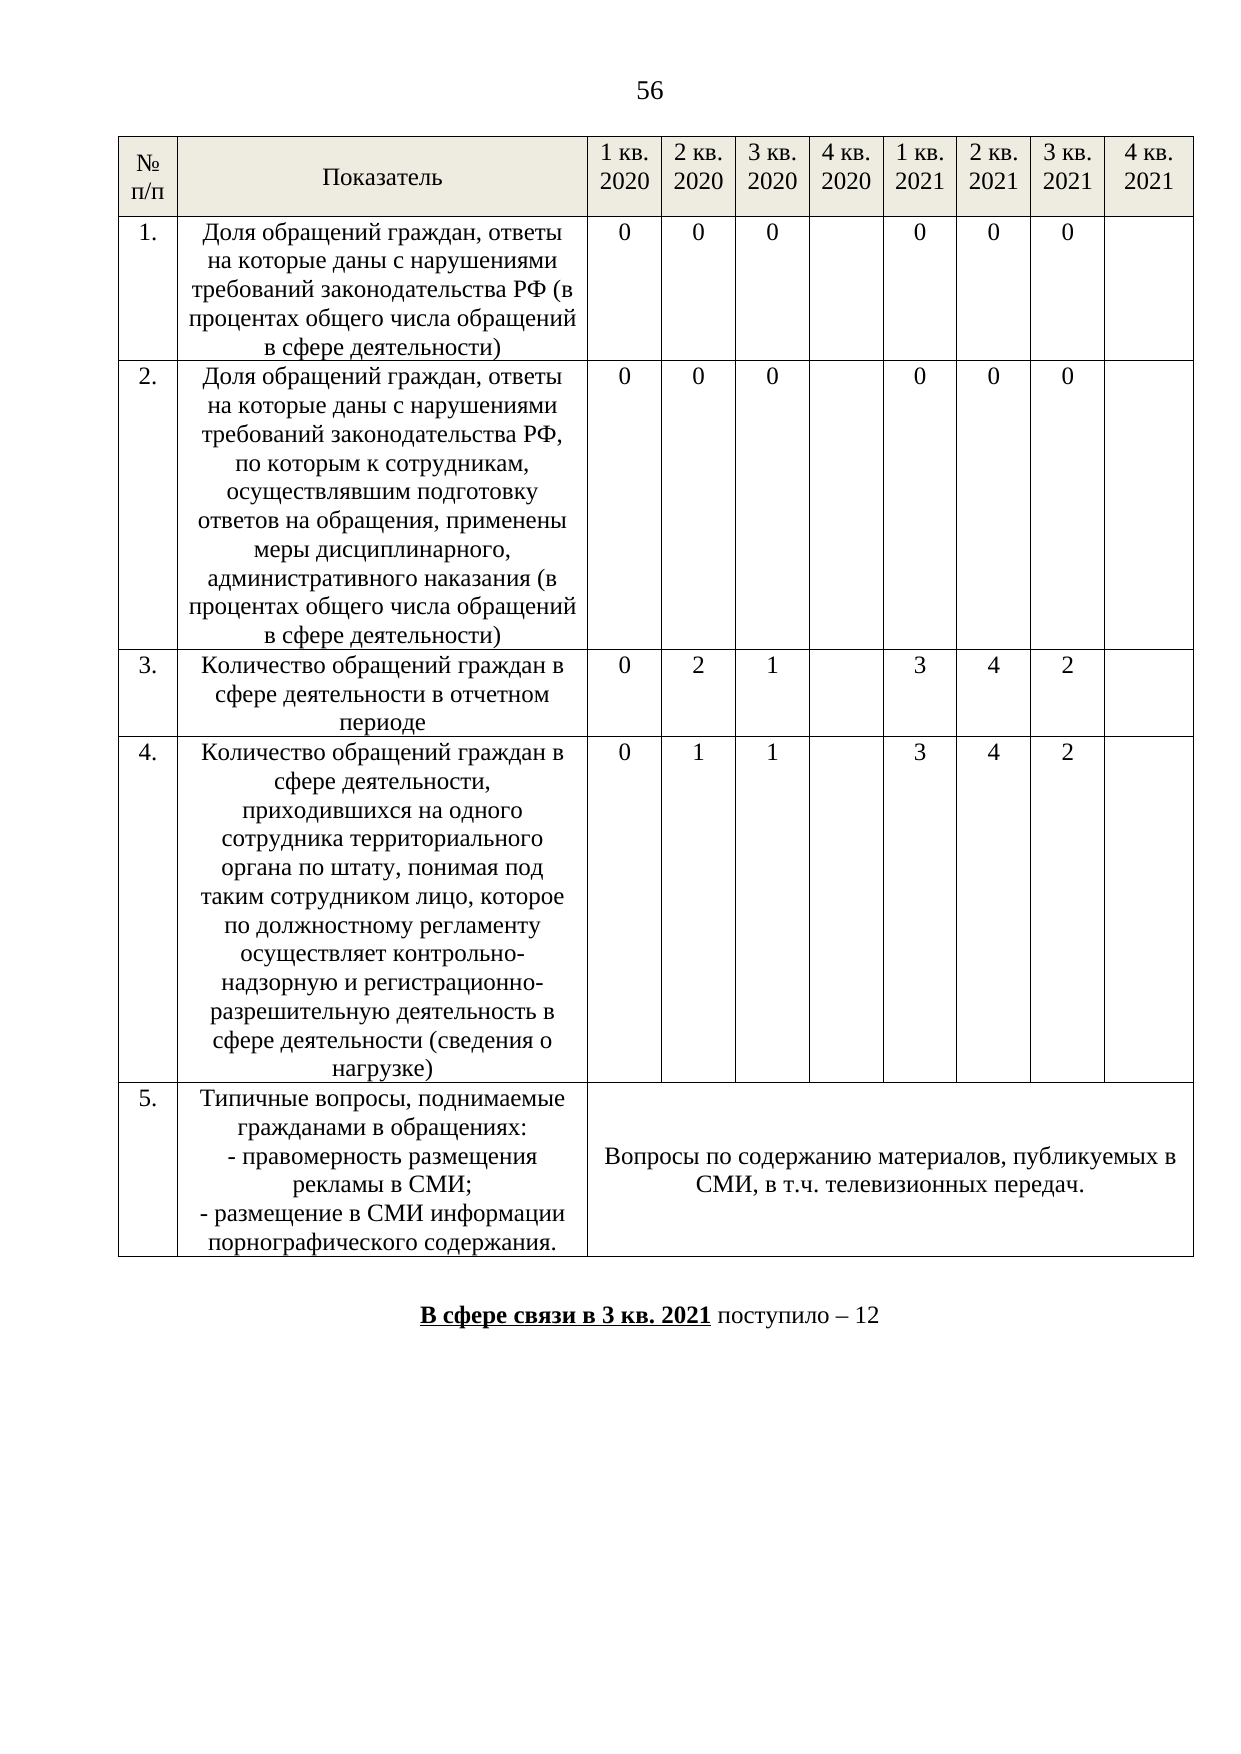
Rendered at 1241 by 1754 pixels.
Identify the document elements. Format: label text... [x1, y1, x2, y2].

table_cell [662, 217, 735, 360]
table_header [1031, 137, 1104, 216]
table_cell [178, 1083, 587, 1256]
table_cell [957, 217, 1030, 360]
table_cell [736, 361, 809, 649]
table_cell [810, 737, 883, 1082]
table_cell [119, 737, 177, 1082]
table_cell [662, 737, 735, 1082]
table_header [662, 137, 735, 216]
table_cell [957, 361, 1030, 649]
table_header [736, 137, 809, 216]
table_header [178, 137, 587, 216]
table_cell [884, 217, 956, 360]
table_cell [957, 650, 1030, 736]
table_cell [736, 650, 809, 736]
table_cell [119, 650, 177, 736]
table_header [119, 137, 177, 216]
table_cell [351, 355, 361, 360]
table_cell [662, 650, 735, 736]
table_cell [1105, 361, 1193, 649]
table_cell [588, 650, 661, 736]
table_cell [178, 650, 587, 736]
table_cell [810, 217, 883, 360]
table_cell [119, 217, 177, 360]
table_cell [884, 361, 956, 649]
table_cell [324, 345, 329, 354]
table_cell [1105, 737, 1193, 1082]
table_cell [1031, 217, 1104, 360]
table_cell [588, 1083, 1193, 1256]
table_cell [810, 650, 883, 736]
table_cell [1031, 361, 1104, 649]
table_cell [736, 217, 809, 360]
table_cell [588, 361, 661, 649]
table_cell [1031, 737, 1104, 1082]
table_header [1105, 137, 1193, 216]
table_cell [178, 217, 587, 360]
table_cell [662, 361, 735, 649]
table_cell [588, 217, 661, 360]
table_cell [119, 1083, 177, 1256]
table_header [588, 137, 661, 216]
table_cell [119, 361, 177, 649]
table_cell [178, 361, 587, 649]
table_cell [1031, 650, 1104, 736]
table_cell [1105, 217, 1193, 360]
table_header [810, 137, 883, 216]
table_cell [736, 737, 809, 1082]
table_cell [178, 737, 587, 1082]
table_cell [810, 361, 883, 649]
text В сфере связи в 3 кв. 2021 поступило – 12 [118, 1300, 1181, 1329]
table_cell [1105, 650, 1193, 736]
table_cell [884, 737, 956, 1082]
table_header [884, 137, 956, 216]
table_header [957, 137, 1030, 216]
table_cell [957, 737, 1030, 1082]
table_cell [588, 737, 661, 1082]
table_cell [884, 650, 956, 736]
